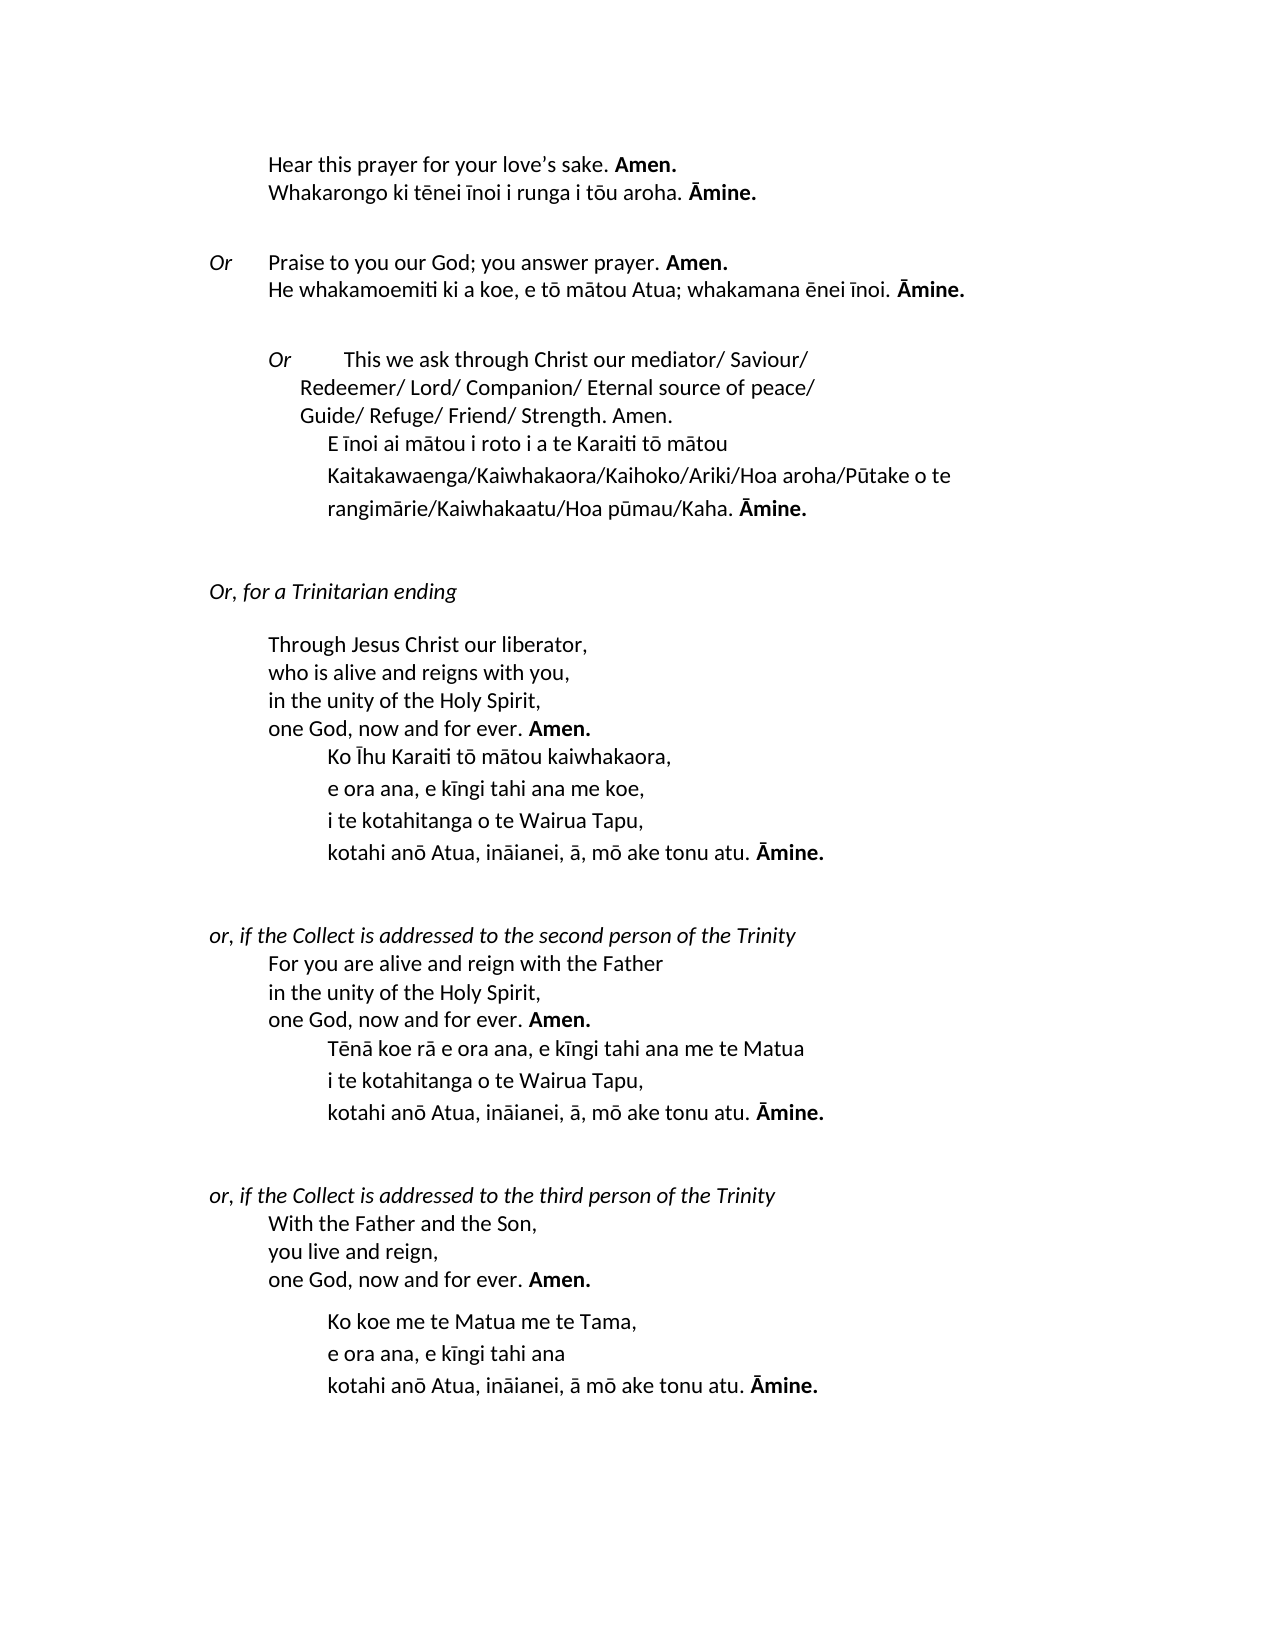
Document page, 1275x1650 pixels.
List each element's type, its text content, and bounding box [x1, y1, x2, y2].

text He whakamoemiti ki a koe, e tō mātou Atua; whakamana ēnei īnoi. Āmine. [150, 276, 1125, 304]
text Ko Īhu Karaiti tō mātou kaiwhakaora, e ora ana, e kīngi tahi ana me koe, i te kotahitanga o te Wairua Tapu, kotahi anō Atua, ināianei, ā, mō ake tonu atu. Āmine. [327, 742, 1125, 866]
text Guide/ Refuge/ Friend/ Strength. Amen. [209, 401, 1125, 429]
text Redeemer/ Lord/ Companion/ Eternal source of peace/ [209, 373, 1125, 401]
text Whakarongo ki tēnei īnoi i runga i tōu aroha. Āmine. [150, 178, 1125, 206]
text Or, for a Trinitarian ending [150, 577, 1125, 605]
text For you are alive and reign with the Father [150, 949, 1125, 978]
text Or Praise to you our God; you answer prayer. Amen. [209, 248, 1125, 276]
text Tēnā koe rā e ora ana, e kīngi tahi ana me te Matua i te kotahitanga o te Wairua Tapu, kotahi anō Atua, ināianei, ā, mō ake tonu atu. Āmine. [327, 1034, 1125, 1126]
text in the unity of the Holy Spirit, [150, 978, 1125, 1006]
text Through Jesus Christ our liberator, [150, 630, 1125, 658]
text Or This we ask through Christ our mediator/ Saviour/ [209, 345, 1125, 373]
text who is alive and reigns with you, [150, 658, 1125, 686]
text With the Father and the Son, [150, 1209, 1125, 1237]
text or, if the Collect is addressed to the second person of the Trinity [150, 922, 1125, 949]
text E īnoi ai mātou i roto i a te Karaiti tō mātou Kaitakawaenga/Kaiwhakaora/Kaihoko/Ariki/Hoa aroha/Pūtake o te rangimārie/Kaiwhakaatu/Hoa pūmau/Kaha. Āmine. [209, 429, 1125, 522]
text in the unity of the Holy Spirit, [150, 686, 1125, 714]
text you live and reign, [150, 1237, 1125, 1265]
text or, if the Collect is addressed to the third person of the Trinity [150, 1181, 1125, 1209]
text one God, now and for ever. Amen. [150, 1265, 1125, 1293]
text Ko koe me te Matua me te Tama, e ora ana, e kīngi tahi ana kotahi anō Atua, ināianei, ā mō ake tonu atu. Āmine. [253, 1307, 1125, 1399]
text Hear this prayer for your love’s sake. Amen. [150, 150, 1125, 178]
text one God, now and for ever. Amen. [150, 714, 1125, 742]
text one God, now and for ever. Amen. [150, 1006, 1125, 1034]
